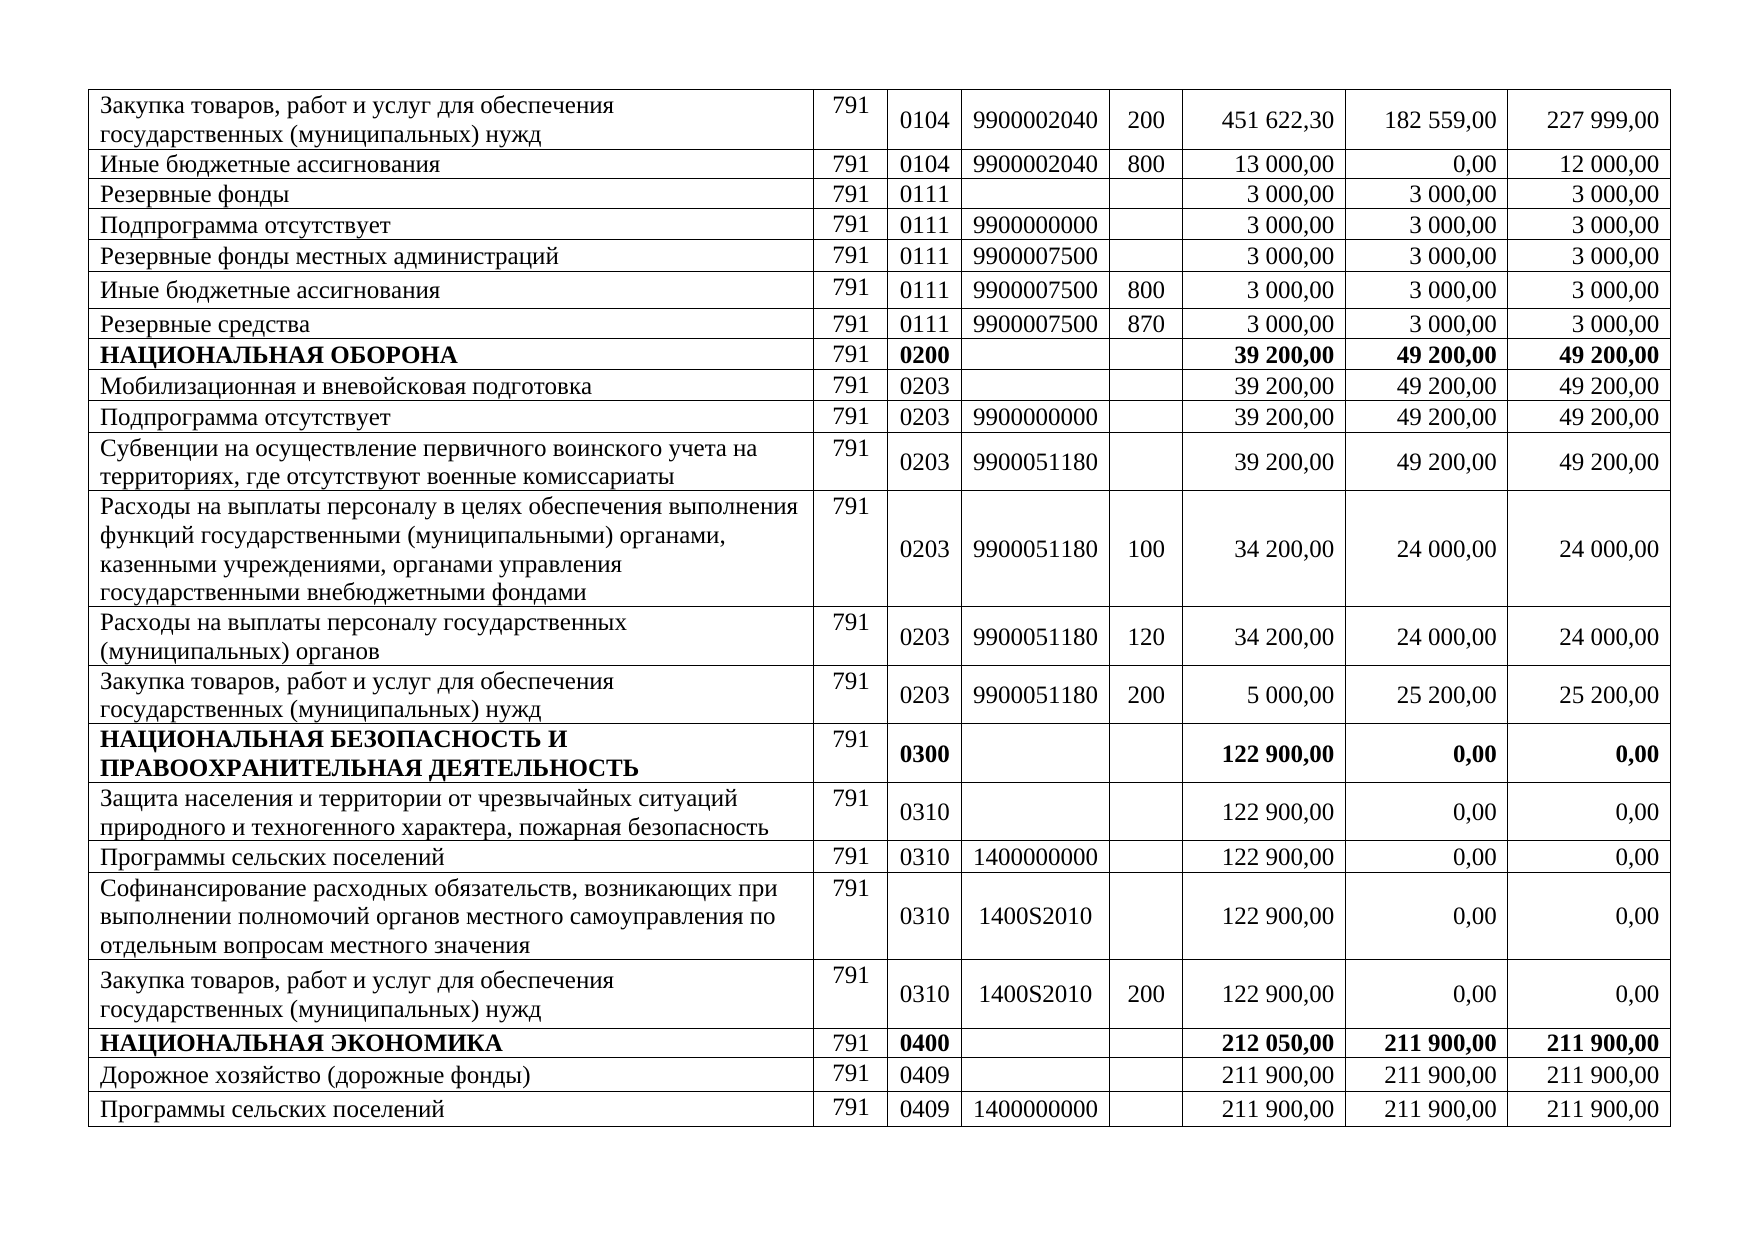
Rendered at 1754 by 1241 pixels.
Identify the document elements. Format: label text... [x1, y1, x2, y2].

table_cell 791 [814, 873, 887, 959]
table_cell 0111 [888, 240, 961, 271]
table_cell 0310 [888, 841, 961, 872]
table_cell [1110, 1058, 1182, 1091]
table_cell 0111 [888, 309, 961, 338]
table_cell 791 [814, 209, 887, 239]
table_cell 9900000000 [962, 401, 1109, 432]
table_cell 0111 [888, 179, 961, 208]
table_cell 0104 [888, 90, 961, 148]
table_cell 791 [814, 309, 887, 338]
table_cell 3 000,00 [1508, 209, 1670, 239]
table_cell 49 200,00 [1346, 401, 1507, 432]
table_cell НАЦИОНАЛЬНАЯ ЭКОНОМИКА [89, 1029, 813, 1057]
table_cell 3 000,00 [1508, 272, 1670, 308]
table_cell 791 [814, 724, 887, 782]
table_cell 791 [814, 150, 887, 178]
table_cell 791 [814, 783, 887, 840]
table_cell [962, 339, 1109, 369]
table_cell 3 000,00 [1183, 309, 1345, 338]
table_cell 0203 [888, 401, 961, 432]
table_cell 0310 [888, 783, 961, 840]
table_cell 200 [1110, 960, 1182, 1027]
table_cell 39 200,00 [1183, 401, 1345, 432]
table_cell 800 [1110, 150, 1182, 178]
table_cell 24 000,00 [1346, 491, 1507, 606]
table_cell 1400S2010 [962, 960, 1109, 1027]
table_cell 791 [814, 1058, 887, 1091]
table_cell [962, 1058, 1109, 1091]
table_cell 9900051180 [962, 607, 1109, 665]
table_cell 0111 [888, 209, 961, 239]
table_cell [962, 370, 1109, 400]
table_cell 0,00 [1508, 873, 1670, 959]
table_cell 1400000000 [962, 1092, 1109, 1126]
table_cell 0203 [888, 666, 961, 723]
table_cell 211 900,00 [1183, 1058, 1345, 1091]
table_cell 3 000,00 [1508, 309, 1670, 338]
table_cell [1110, 401, 1182, 432]
table_cell 49 200,00 [1508, 401, 1670, 432]
table_cell 25 200,00 [1508, 666, 1670, 723]
table_cell 791 [814, 90, 887, 148]
table_cell 211 900,00 [1346, 1058, 1507, 1091]
table_cell 24 000,00 [1508, 607, 1670, 665]
table_cell 791 [814, 491, 887, 606]
table_cell 9900007500 [962, 240, 1109, 271]
table_cell 0,00 [1508, 841, 1670, 872]
table_cell [1110, 433, 1182, 490]
table_cell Резервные средства [89, 309, 813, 338]
table_cell [962, 1029, 1109, 1057]
table_cell 200 [1110, 90, 1182, 148]
table_cell 200 [1110, 666, 1182, 723]
table_cell [962, 179, 1109, 208]
table_cell 39 200,00 [1183, 339, 1345, 369]
table_cell Резервные фонды местных администраций [89, 240, 813, 271]
table_cell 791 [814, 272, 887, 308]
table_cell 9900007500 [962, 309, 1109, 338]
table_cell Подпрограмма отсутствует [89, 209, 813, 239]
table_cell Дорожное хозяйство (дорожные фонды) [89, 1058, 813, 1091]
table_cell 791 [814, 1029, 887, 1057]
table_cell 451 622,30 [1183, 90, 1345, 148]
table_cell Расходы на выплаты персоналу в целях обеспечения выполнения функций государственными (муниципальными) органами, казенными учреждениями, органами управления государственными внебюджетными фондами [89, 491, 813, 606]
table_cell 0,00 [1508, 724, 1670, 782]
table_cell 9900002040 [962, 150, 1109, 178]
table_cell 49 200,00 [1346, 433, 1507, 490]
table_cell [1110, 339, 1182, 369]
table_cell Закупка товаров, работ и услуг для обеспечения государственных (муниципальных) нужд [89, 90, 813, 148]
table_cell 0200 [888, 339, 961, 369]
table_cell 0104 [888, 150, 961, 178]
table_cell 9900002040 [962, 90, 1109, 148]
table_cell 0,00 [1346, 150, 1507, 178]
table_cell 0111 [888, 272, 961, 308]
table_cell 211 900,00 [1346, 1029, 1507, 1057]
table_cell Иные бюджетные ассигнования [89, 272, 813, 308]
table_cell 0310 [888, 960, 961, 1027]
table_cell 9900000000 [962, 209, 1109, 239]
table_cell 3 000,00 [1346, 209, 1507, 239]
table_cell 3 000,00 [1508, 179, 1670, 208]
table_cell 791 [814, 339, 887, 369]
table_cell 12 000,00 [1508, 150, 1670, 178]
table_cell Расходы на выплаты персоналу государственных (муниципальных) органов [89, 607, 813, 665]
table_cell 3 000,00 [1183, 179, 1345, 208]
table_cell 0203 [888, 491, 961, 606]
table_cell 5 000,00 [1183, 666, 1345, 723]
table_cell Закупка товаров, работ и услуг для обеспечения государственных (муниципальных) нужд [89, 666, 813, 723]
table_cell 800 [1110, 272, 1182, 308]
table_cell НАЦИОНАЛЬНАЯ ОБОРОНА [89, 339, 813, 369]
table_cell 39 200,00 [1183, 370, 1345, 400]
table_cell 0203 [888, 433, 961, 490]
table_cell 212 050,00 [1183, 1029, 1345, 1057]
table_cell 49 200,00 [1508, 370, 1670, 400]
table_cell 3 000,00 [1508, 240, 1670, 271]
table_cell 0,00 [1346, 841, 1507, 872]
table_cell 0,00 [1346, 724, 1507, 782]
table_cell 9900051180 [962, 491, 1109, 606]
table_cell 0409 [888, 1092, 961, 1126]
table_cell 791 [814, 841, 887, 872]
table_cell Защита населения и территории от чрезвычайных ситуаций природного и техногенного характера, пожарная безопасность [89, 783, 813, 840]
table_cell 227 999,00 [1508, 90, 1670, 148]
table_cell 791 [814, 179, 887, 208]
table_cell 9900051180 [962, 666, 1109, 723]
table_cell 9900051180 [962, 433, 1109, 490]
table_cell 0,00 [1508, 783, 1670, 840]
table_cell 791 [814, 607, 887, 665]
table_cell [1110, 1092, 1182, 1126]
table_cell 211 900,00 [1508, 1058, 1670, 1091]
table_cell 122 900,00 [1183, 873, 1345, 959]
table_cell 122 900,00 [1183, 783, 1345, 840]
table_cell 791 [814, 1092, 887, 1126]
table_cell 791 [814, 666, 887, 723]
table_cell Cофинансирование расходных обязательств, возникающих при выполнении полномочий органов местного самоуправления по отдельным вопросам местного значения [89, 873, 813, 959]
table_cell [1110, 370, 1182, 400]
table_cell 0310 [888, 873, 961, 959]
table_cell 100 [1110, 491, 1182, 606]
table_cell [1110, 841, 1182, 872]
table_cell 24 000,00 [1346, 607, 1507, 665]
table_cell 3 000,00 [1346, 179, 1507, 208]
table_cell 791 [814, 401, 887, 432]
table_cell [962, 724, 1109, 782]
table_cell 211 900,00 [1183, 1092, 1345, 1126]
table_cell [1110, 209, 1182, 239]
table_cell Закупка товаров, работ и услуг для обеспечения государственных (муниципальных) нужд [89, 960, 813, 1027]
table_cell 122 900,00 [1183, 960, 1345, 1027]
table_cell 1400S2010 [962, 873, 1109, 959]
table_cell 49 200,00 [1508, 433, 1670, 490]
table_cell 34 200,00 [1183, 491, 1345, 606]
table_cell Иные бюджетные ассигнования [89, 150, 813, 178]
table_cell 122 900,00 [1183, 724, 1345, 782]
table_cell Мобилизационная и вневойсковая подготовка [89, 370, 813, 400]
table_cell 3 000,00 [1346, 272, 1507, 308]
table_cell 791 [814, 433, 887, 490]
table_cell 25 200,00 [1346, 666, 1507, 723]
table_cell Программы сельских поселений [89, 841, 813, 872]
table_cell Подпрограмма отсутствует [89, 401, 813, 432]
table_cell 120 [1110, 607, 1182, 665]
table_cell 0300 [888, 724, 961, 782]
table_cell 49 200,00 [1508, 339, 1670, 369]
table_cell 0,00 [1346, 783, 1507, 840]
table_cell 182 559,00 [1346, 90, 1507, 148]
table_cell 211 900,00 [1346, 1092, 1507, 1126]
table_cell 1400000000 [962, 841, 1109, 872]
table_cell 791 [814, 960, 887, 1027]
table_cell 49 200,00 [1346, 339, 1507, 369]
table_cell Программы сельских поселений [89, 1092, 813, 1126]
table_cell 3 000,00 [1346, 309, 1507, 338]
table_cell 49 200,00 [1346, 370, 1507, 400]
table_cell [1110, 1029, 1182, 1057]
table_cell 870 [1110, 309, 1182, 338]
table_cell [1110, 783, 1182, 840]
table_cell 122 900,00 [1183, 841, 1345, 872]
table_cell 0400 [888, 1029, 961, 1057]
table_cell [1110, 240, 1182, 271]
table_cell 24 000,00 [1508, 491, 1670, 606]
table_cell 0203 [888, 370, 961, 400]
table_cell 39 200,00 [1183, 433, 1345, 490]
table_cell 3 000,00 [1183, 209, 1345, 239]
table_cell 3 000,00 [1183, 240, 1345, 271]
table_cell НАЦИОНАЛЬНАЯ БЕЗОПАСНОСТЬ И ПРАВООХРАНИТЕЛЬНАЯ ДЕЯТЕЛЬНОСТЬ [89, 724, 813, 782]
table_cell 13 000,00 [1183, 150, 1345, 178]
table_cell 211 900,00 [1508, 1029, 1670, 1057]
table_cell 3 000,00 [1183, 272, 1345, 308]
table_cell 0,00 [1346, 960, 1507, 1027]
table_cell 3 000,00 [1346, 240, 1507, 271]
table_cell 211 900,00 [1508, 1092, 1670, 1126]
table_cell [1110, 873, 1182, 959]
table_cell Субвенции на осуществление первичного воинского учета на территориях, где отсутствуют военные комиссариаты [89, 433, 813, 490]
table_cell 9900007500 [962, 272, 1109, 308]
table_cell 0,00 [1346, 873, 1507, 959]
table_cell 791 [814, 370, 887, 400]
table_cell [1110, 724, 1182, 782]
table_cell Резервные фонды [89, 179, 813, 208]
table_cell 0409 [888, 1058, 961, 1091]
table_cell 791 [814, 240, 887, 271]
table_cell [962, 783, 1109, 840]
table_cell 0203 [888, 607, 961, 665]
table_cell [1110, 179, 1182, 208]
table_cell 34 200,00 [1183, 607, 1345, 665]
table_cell 0,00 [1508, 960, 1670, 1027]
